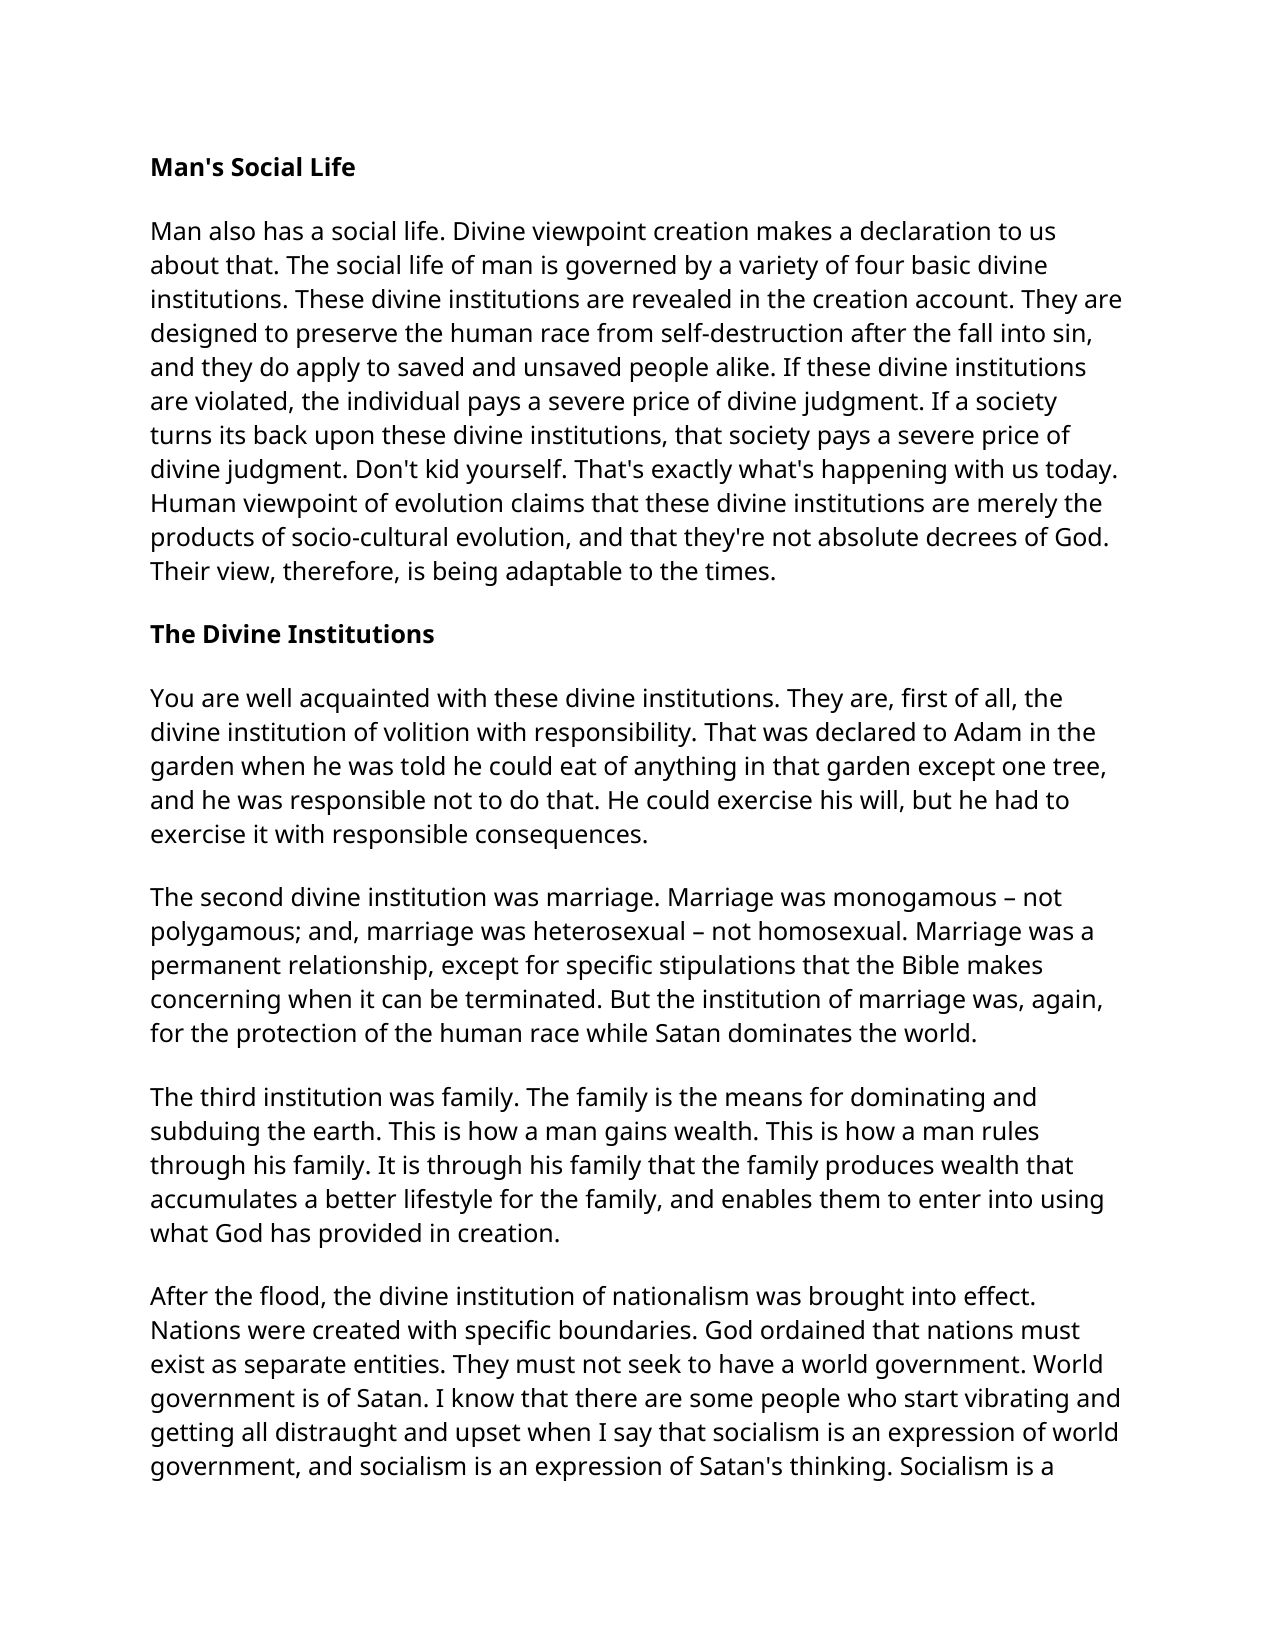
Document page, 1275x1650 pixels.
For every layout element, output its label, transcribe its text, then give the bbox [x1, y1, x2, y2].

text You are well acquainted with these divine institutions. They are, first of all, the divine institution of volition with responsibility. That was declared to Adam in the garden when he was told he could eat of anything in that garden except one tree, and he was responsible not to do that. He could exercise his will, but he had to exercise it with responsible consequences. [150, 680, 1125, 851]
text Man's Social Life [150, 150, 1125, 184]
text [150, 1279, 1125, 1483]
text Man also has a social life. Divine viewpoint creation makes a declaration to us about that. The social life of man is governed by a variety of four basic divine institutions. These divine institutions are revealed in the creation account. They are designed to preserve the human race from self-destruction after the fall into sin, and they do apply to saved and unsaved people alike. If these divine institutions are violated, the individual pays a severe price of divine judgment. If a society turns its back upon these divine institutions, that society pays a severe price of divine judgment. Don't kid yourself. That's exactly what's happening with us today. Human viewpoint of evolution claims that these divine institutions are merely the products of socio-cultural evolution, and that they're not absolute decrees of God. Their view, therefore, is being adaptable to the times. [150, 213, 1125, 588]
text The second divine institution was marriage. Marriage was monogamous – not polygamous; and, marriage was heterosexual – not homosexual. Marriage was a permanent relationship, except for specific stipulations that the Bible makes concerning when it can be terminated. But the institution of marriage was, again, for the protection of the human race while Satan dominates the world. [150, 880, 1125, 1050]
text The third institution was family. The family is the means for dominating and subduing the earth. This is how a man gains wealth. This is how a man rules through his family. It is through his family that the family produces wealth that accumulates a better lifestyle for the family, and enables them to enter into using what God has provided in creation. [150, 1079, 1125, 1249]
text The Divine Institutions [150, 617, 1125, 651]
